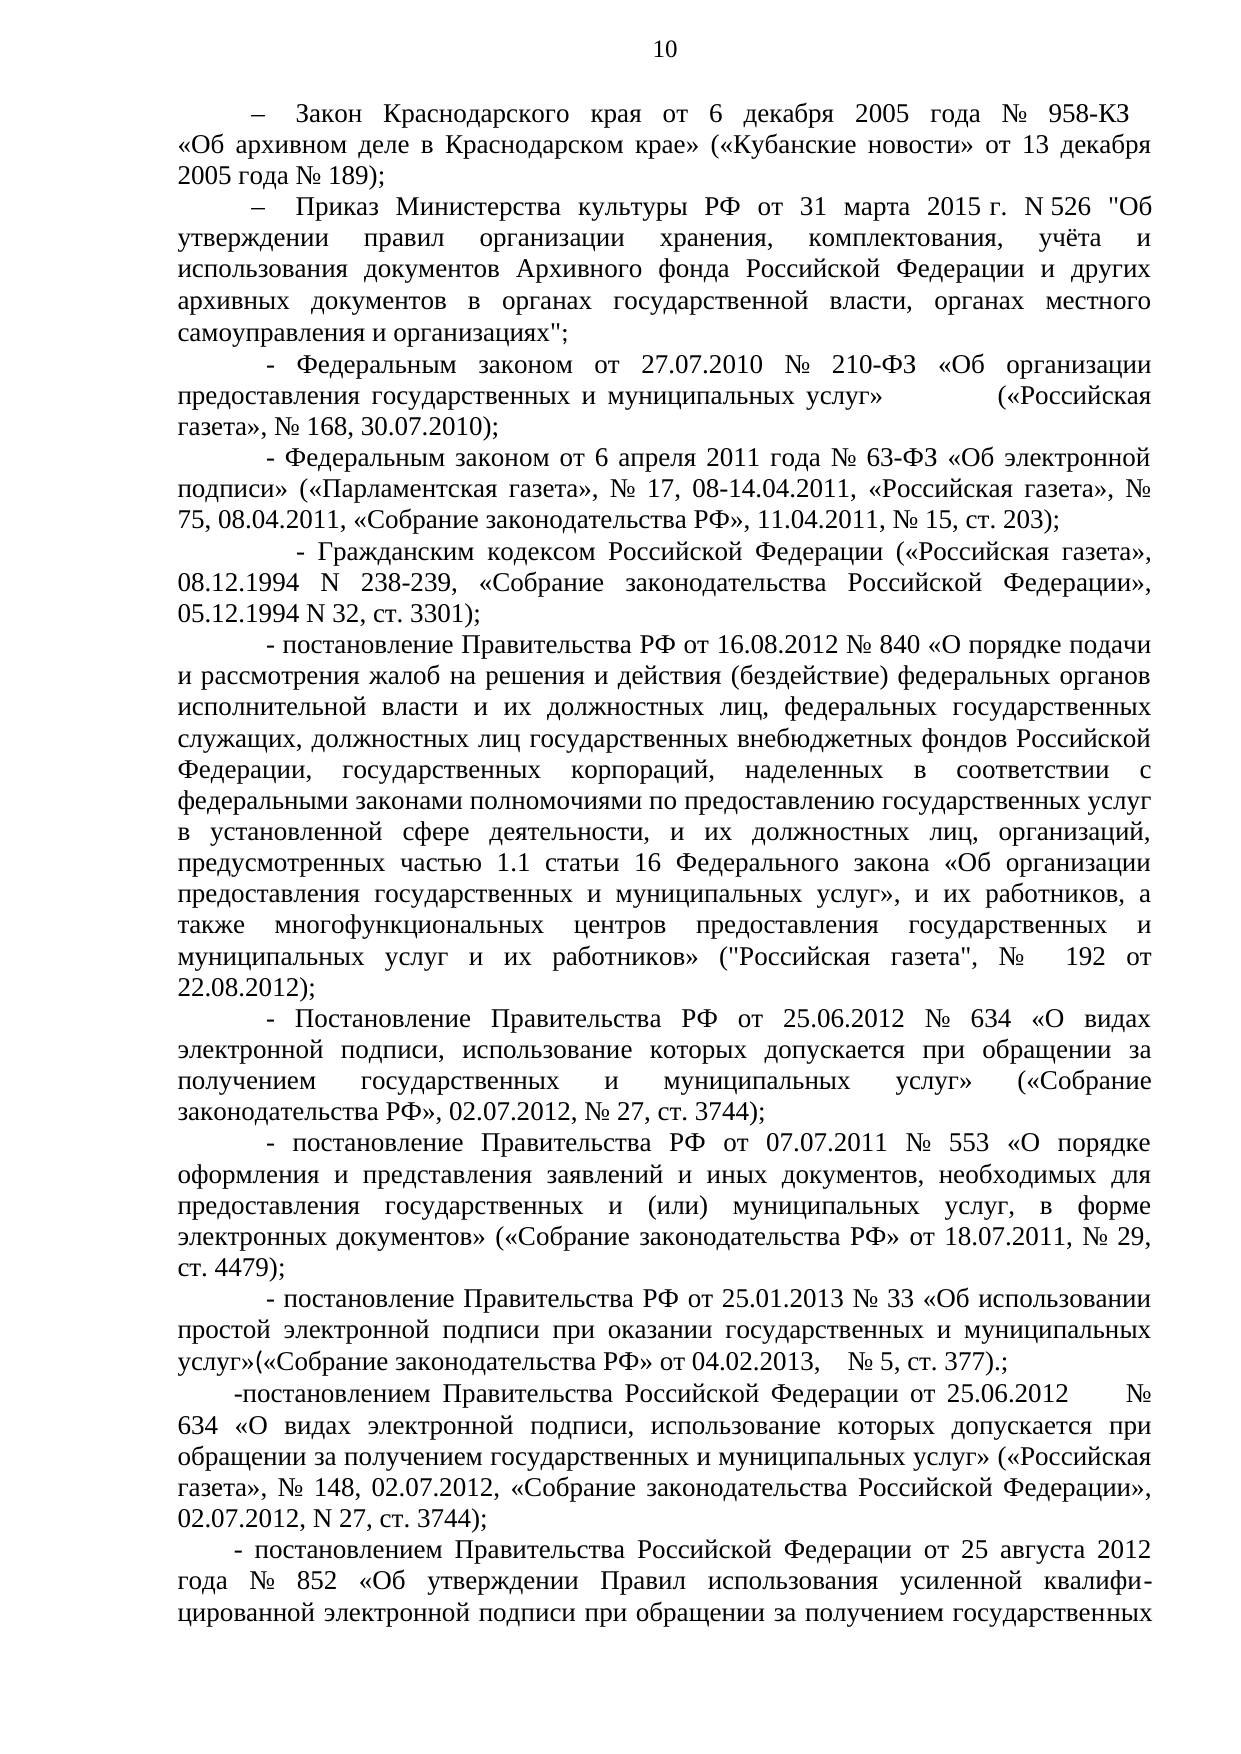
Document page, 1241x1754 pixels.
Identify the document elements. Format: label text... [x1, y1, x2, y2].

text - Федеральным законом от 27.07.2010 № 210-ФЗ «Об организации предоставления государственных и муниципальных услуг» («Российская газета», № 168, 30.07.2010); [177, 348, 1152, 441]
text - постановление Правительства РФ от 07.07.2011 № 553 «О порядке оформления и представления заявлений и иных документов, необходимых для предоставления государственных и (или) муниципальных услуг, в форме электронных документов» («Собрание законодательства РФ» от 18.07.2011, № 29, ст. 4479); [177, 1127, 1152, 1282]
list Закон Краснодарского края от 6 декабря 2005 года № 958-КЗ «Об архивном деле в Краснодарском крае» («Кубанские новости» от 13 декабря 2005 года № 189); [177, 97, 1152, 190]
list Приказ Министерства культуры РФ от 31 марта 2015 г. N 526 "Об утверждении правил организации хранения, комплектования, учёта и использования документов Архивного фонда Российской Федерации и других архивных документов в органах государственной власти, органах местного самоуправления и организациях"; [177, 190, 1152, 348]
text - постановление Правительства РФ от 25.01.2013 № 33 «Об использовании простой электронной подписи при оказании государственных и муниципальных услуг»(«Собрание законодательства РФ» от 04.02.2013, № 5, ст. 377).; [177, 1282, 1152, 1378]
text - Федеральным законом от 6 апреля 2011 года № 63-ФЗ «Об электронной подписи» («Парламентская газета», № 17, 08-14.04.2011, «Российская газета», № 75, 08.04.2011, «Собрание законодательства РФ», 11.04.2011, № 15, ст. 203); [177, 441, 1152, 535]
text -постановлением Правительства Российской Федерации от 25.06.2012 № 634 «О видах электронной подписи, использование которых допускается при обращении за получением государственных и муниципальных услуг» («Российская газета», № 148, 02.07.2012, «Собрание законодательства Российской Федерации», 02.07.2012, N 27, ст. 3744); [177, 1378, 1152, 1533]
text - постановление Правительства РФ от 16.08.2012 № 840 «О порядке подачи и рассмотрения жалоб на решения и действия (бездействие) федеральных органов исполнительной власти и их должностных лиц, федеральных государственных служащих, должностных лиц государственных внебюджетных фондов Российской Федерации, государственных корпораций, наделенных в соответствии с федеральными законами полномочиями по предоставлению государственных услуг в установленной сфере деятельности, и их должностных лиц, организаций, предусмотренных частью 1.1 статьи 16 Федерального закона «Об организации предоставления государственных и муниципальных услуг», и их работников, а также многофункциональных центров предоставления государственных и муниципальных услуг и их работников» ("Российская газета", № 192 от 22.08.2012); [177, 628, 1152, 1002]
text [177, 1533, 1152, 1627]
text - Гражданским кодексом Российской Федерации («Российская газета», 08.12.1994 N 238-239, «Собрание законодательства Российской Федерации», 05.12.1994 N 32, ст. 3301); [177, 535, 1152, 628]
text - Постановление Правительства РФ от 25.06.2012 № 634 «О видах электронной подписи, использование которых допускается при обращении за получением государственных и муниципальных услуг» («Собрание законодательства РФ», 02.07.2012, № 27, ст. 3744); [177, 1002, 1152, 1127]
